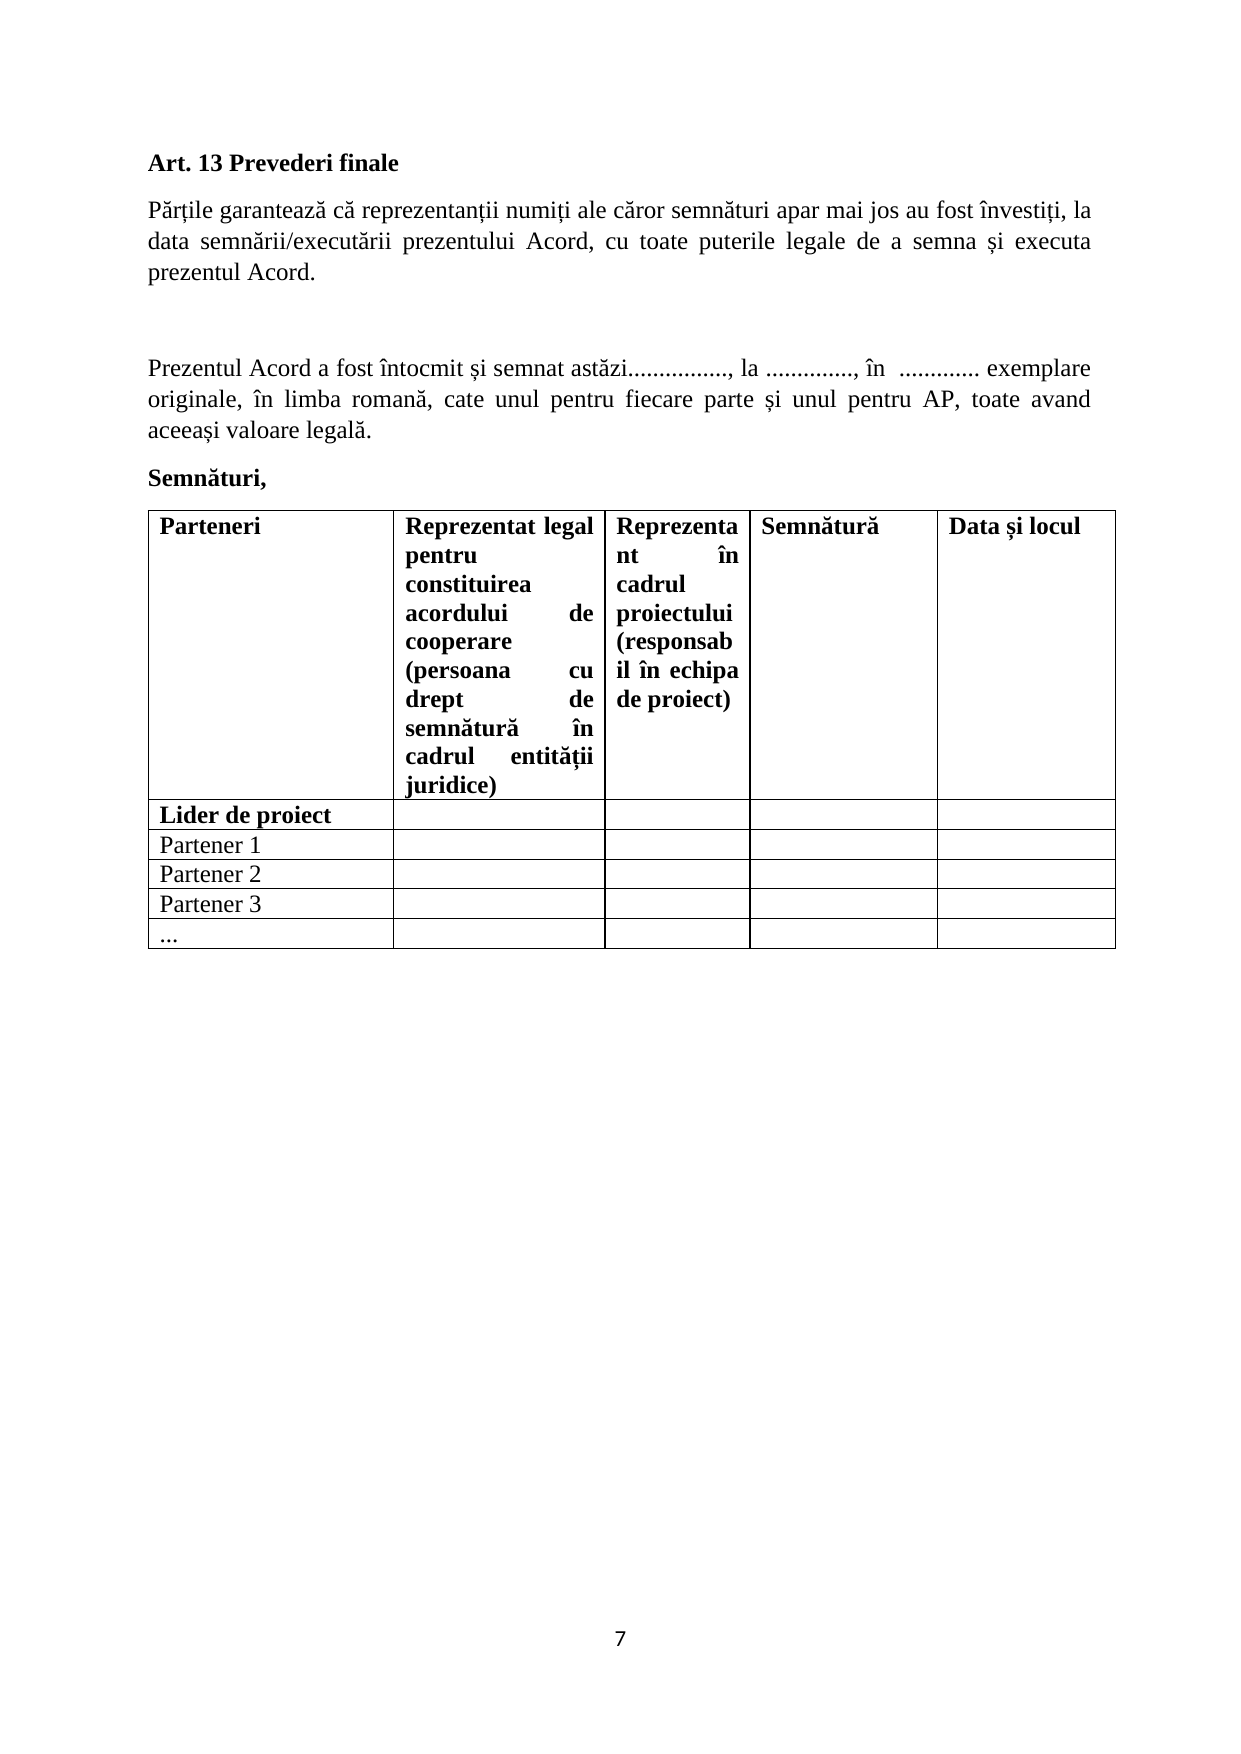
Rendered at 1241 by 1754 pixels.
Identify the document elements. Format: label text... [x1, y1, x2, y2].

text Părțile garantează că reprezentanții numiți ale căror semnături apar mai jos au fost învestiți, la data semnării/executării prezentului Acord, cu toate puterile legale de a semna și executa prezentul Acord. [148, 195, 1093, 286]
text Art. 13 Prevederi finale [148, 148, 1093, 176]
table_cell [751, 800, 937, 829]
table_cell Lider de proiect [149, 800, 393, 829]
table_cell [606, 860, 749, 888]
table_cell ... [149, 919, 393, 948]
table_cell [606, 919, 749, 948]
table_cell [394, 800, 604, 829]
table_cell Partener 3 [149, 889, 393, 918]
table_cell [751, 889, 937, 918]
table_cell [938, 860, 1115, 888]
table_cell [938, 889, 1115, 918]
text Prezentul Acord a fost întocmit și semnat astăzi................, la .............., în ............. exemplare originale, în limba romană, cate unul pentru fiecare parte și unul pentru AP, toate avand aceeași valoare legală. [148, 353, 1093, 444]
table_cell [606, 830, 749, 858]
table_cell [751, 860, 937, 888]
table_header Parteneri [149, 511, 393, 799]
table_cell Partener 1 [149, 830, 393, 858]
table_cell [606, 889, 749, 918]
table_cell [394, 860, 604, 888]
table_header Reprezentat legal pentru constituirea acordului de cooperare (persoana cu drept de semnătură în cadrul entității juridice) [394, 511, 604, 799]
table_cell Partener 2 [149, 860, 393, 888]
text Semnături, [148, 463, 1093, 491]
table_cell [394, 830, 604, 858]
table_cell [751, 830, 937, 858]
table_header Data și locul [938, 511, 1115, 799]
table_cell [606, 800, 749, 829]
table_cell [394, 889, 604, 918]
table_cell [938, 919, 1115, 948]
table_header Semnătură [751, 511, 937, 799]
table_cell [394, 919, 604, 948]
table_cell [751, 919, 937, 948]
table_cell [938, 800, 1115, 829]
table_header Reprezentant în cadrul proiectului (responsabil în echipa de proiect) [606, 511, 749, 799]
table_cell [938, 830, 1115, 858]
